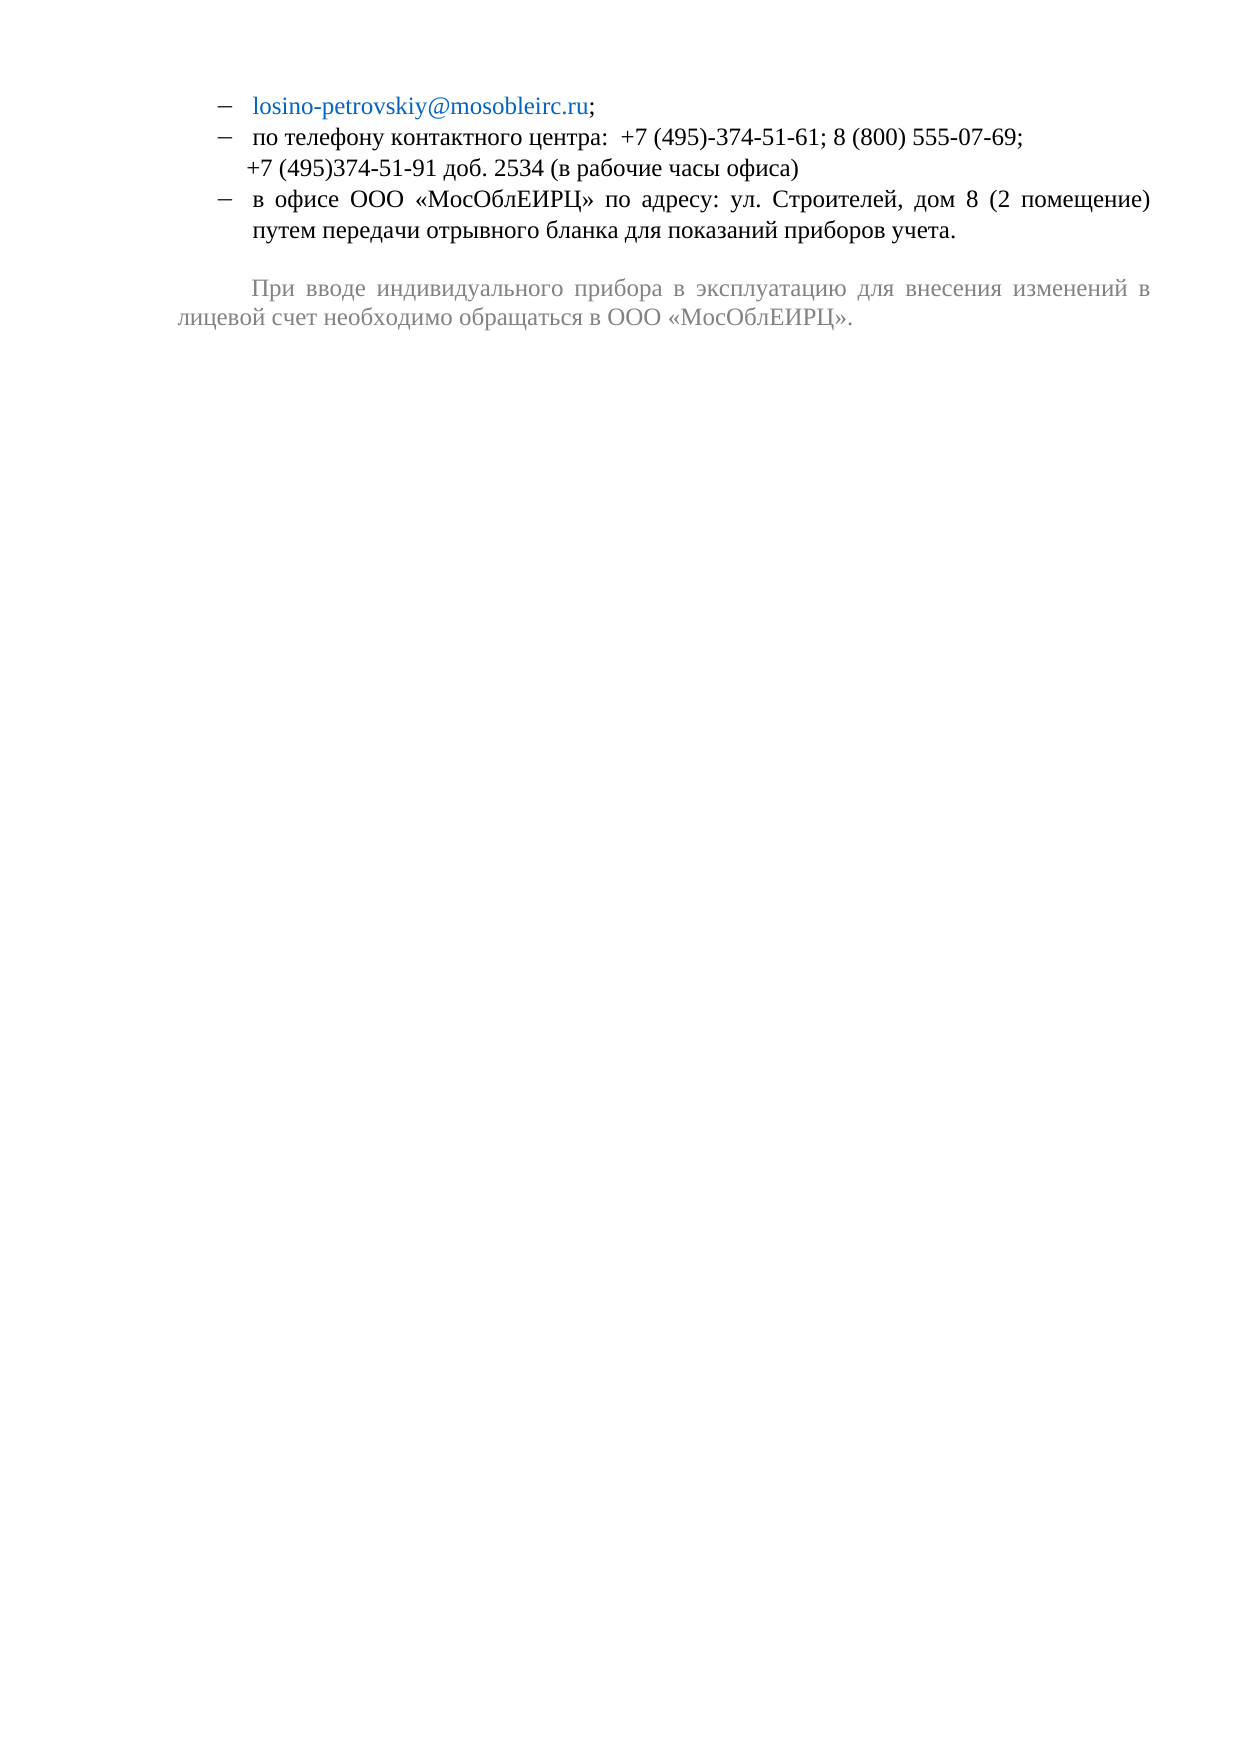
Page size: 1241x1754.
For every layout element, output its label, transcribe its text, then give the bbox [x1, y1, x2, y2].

list losino-petrovskiy@mosobleirc.ru; [215, 89, 1152, 120]
list по телефону контактного центра: +7 (495)-374-51-61; 8 (800) 555-07-69; [215, 120, 1152, 151]
list в офисе ООО «МосОблЕИРЦ» по адресу: ул. Строителей, дом 8 (2 помещение) путем передачи отрывного бланка для показаний приборов учета. [215, 182, 1152, 244]
text +7 (495)374-51-91 доб. 2534 (в рабочие часы офиса) [215, 151, 1152, 182]
text При вводе индивидуального прибора в эксплуатацию для внесения изменений в лицевой счет необходимо обращаться в ООО «МосОблЕИРЦ». [177, 273, 1152, 331]
